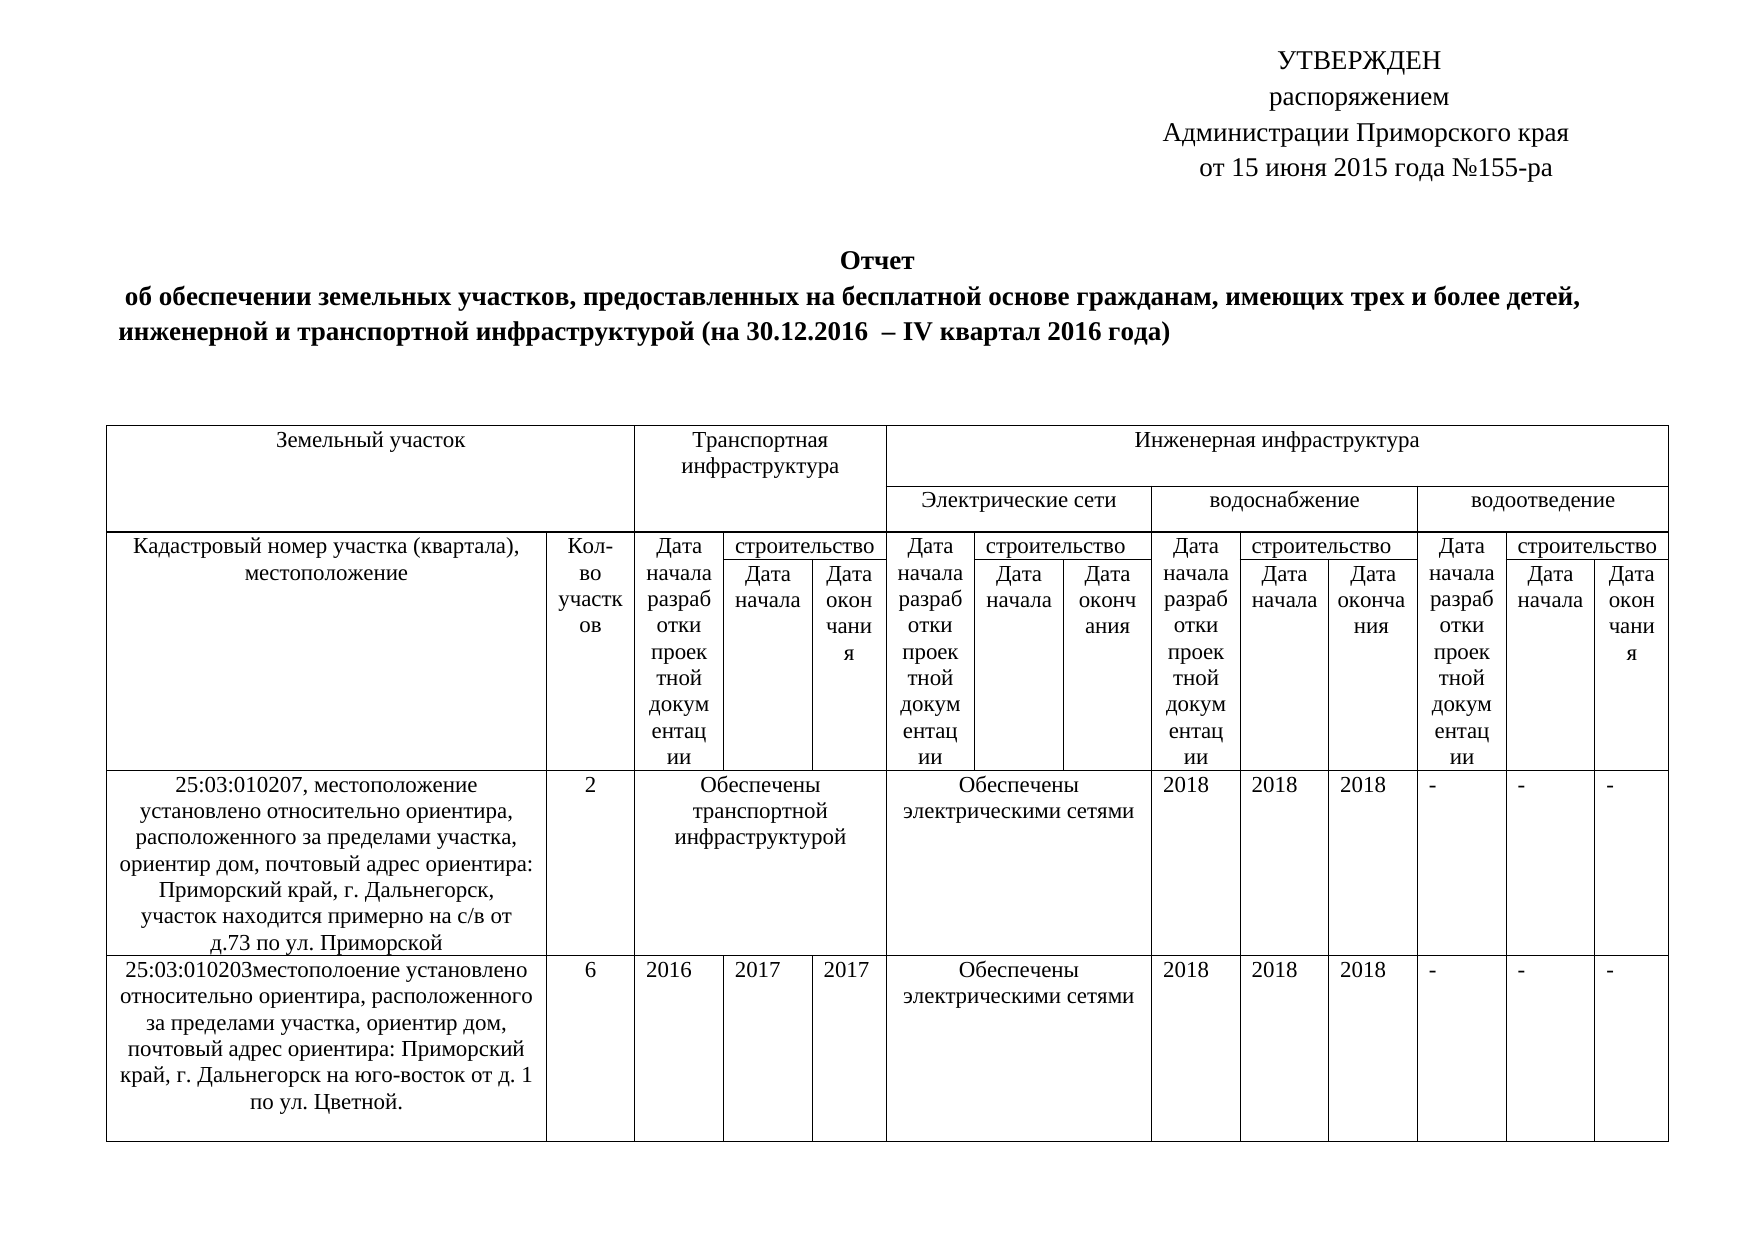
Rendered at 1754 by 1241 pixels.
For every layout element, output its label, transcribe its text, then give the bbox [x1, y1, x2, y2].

table_cell Дата начала разработки проектной документации [887, 533, 974, 769]
table_cell Обеспечены электрическими сетями [887, 771, 1151, 955]
table_cell 2018 [1241, 771, 1328, 955]
text об обеспечении земельных участков, предоставленных на бесплатной основе гражданам, имеющих трех и более детей, инженерной и транспортной инфраструктурой (на 30.12.2016 – IV квартал 2016 года) [118, 279, 1636, 346]
table_cell - [1507, 956, 1594, 1141]
table_cell - [1418, 771, 1506, 955]
text УТВЕРЖДЕН [118, 44, 1636, 76]
table_cell строительство [1507, 533, 1668, 559]
table_header Инженерная инфраструктура [887, 426, 1668, 486]
table_cell - [1595, 956, 1668, 1141]
table_cell Дата начала [1507, 560, 1594, 769]
table_cell Обеспечены транспортной инфраструктурой [635, 771, 886, 955]
table_cell Дата начала [975, 560, 1063, 769]
text распоряжением [118, 80, 1636, 111]
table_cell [887, 956, 1151, 1141]
table_cell 2016 [635, 956, 723, 1141]
table_cell 2018 [1329, 771, 1417, 955]
table_cell водоотведение [1418, 487, 1668, 531]
table_cell водоснабжение [1152, 487, 1417, 531]
table_cell - [1595, 771, 1668, 955]
table_cell Дата начала разработки проектной документации [1152, 533, 1240, 769]
table_cell 2017 [813, 956, 886, 1141]
table_cell 6 [547, 956, 634, 1141]
table_cell 25:03:010203местополоение установлено относительно ориентира, расположенного за пределами участка, ориентир дом, почтовый адрес ориентира: Приморский край, г. Дальнегорск на юго-восток от д. 1 по ул. Цветной. [107, 956, 546, 1141]
table_cell 2017 [724, 956, 812, 1141]
table_cell Дата окончания [1329, 560, 1417, 769]
table_cell строительство [1241, 533, 1417, 559]
table_cell Дата начала разработки проектной документации [635, 533, 723, 769]
table_cell Дата начала [1241, 560, 1328, 769]
table_cell 2018 [1241, 956, 1328, 1141]
text Администрации Приморского края [118, 116, 1636, 147]
table_cell Дата окончания [813, 560, 886, 769]
table_cell 2 [547, 771, 634, 955]
table_header Земельный участок [107, 426, 634, 531]
table_cell 2018 [1152, 771, 1240, 955]
table_cell - [1418, 956, 1506, 1141]
table_cell 25:03:010207, местоположение установлено относительно ориентира, расположенного за пределами участка, ориентир дом, почтовый адрес ориентира: Приморский край, г. Дальнегорск, участок находится примерно на с/в от д.73 по ул. Приморской [107, 771, 546, 955]
table_cell 2018 [1329, 956, 1417, 1141]
table_cell Дата начала разработки проектной документации [1418, 533, 1506, 769]
table_cell Дата окончания [1064, 560, 1151, 769]
table_cell строительство [975, 533, 1151, 559]
text Отчет [118, 244, 1636, 275]
table_cell Дата окончания [1595, 560, 1668, 769]
table_cell Дата начала [724, 560, 812, 769]
table_header Транспортная инфраструктура [635, 426, 886, 531]
table_cell Кол-во участков [547, 533, 634, 769]
table_cell строительство [724, 533, 886, 559]
text от 15 июня 2015 года №155-ра [118, 152, 1636, 183]
table_cell - [1507, 771, 1594, 955]
table_cell Электрические сети [887, 487, 1151, 531]
table_cell Кадастровый номер участка (квартала), местоположение [107, 533, 546, 769]
table_cell 2018 [1152, 956, 1240, 1141]
